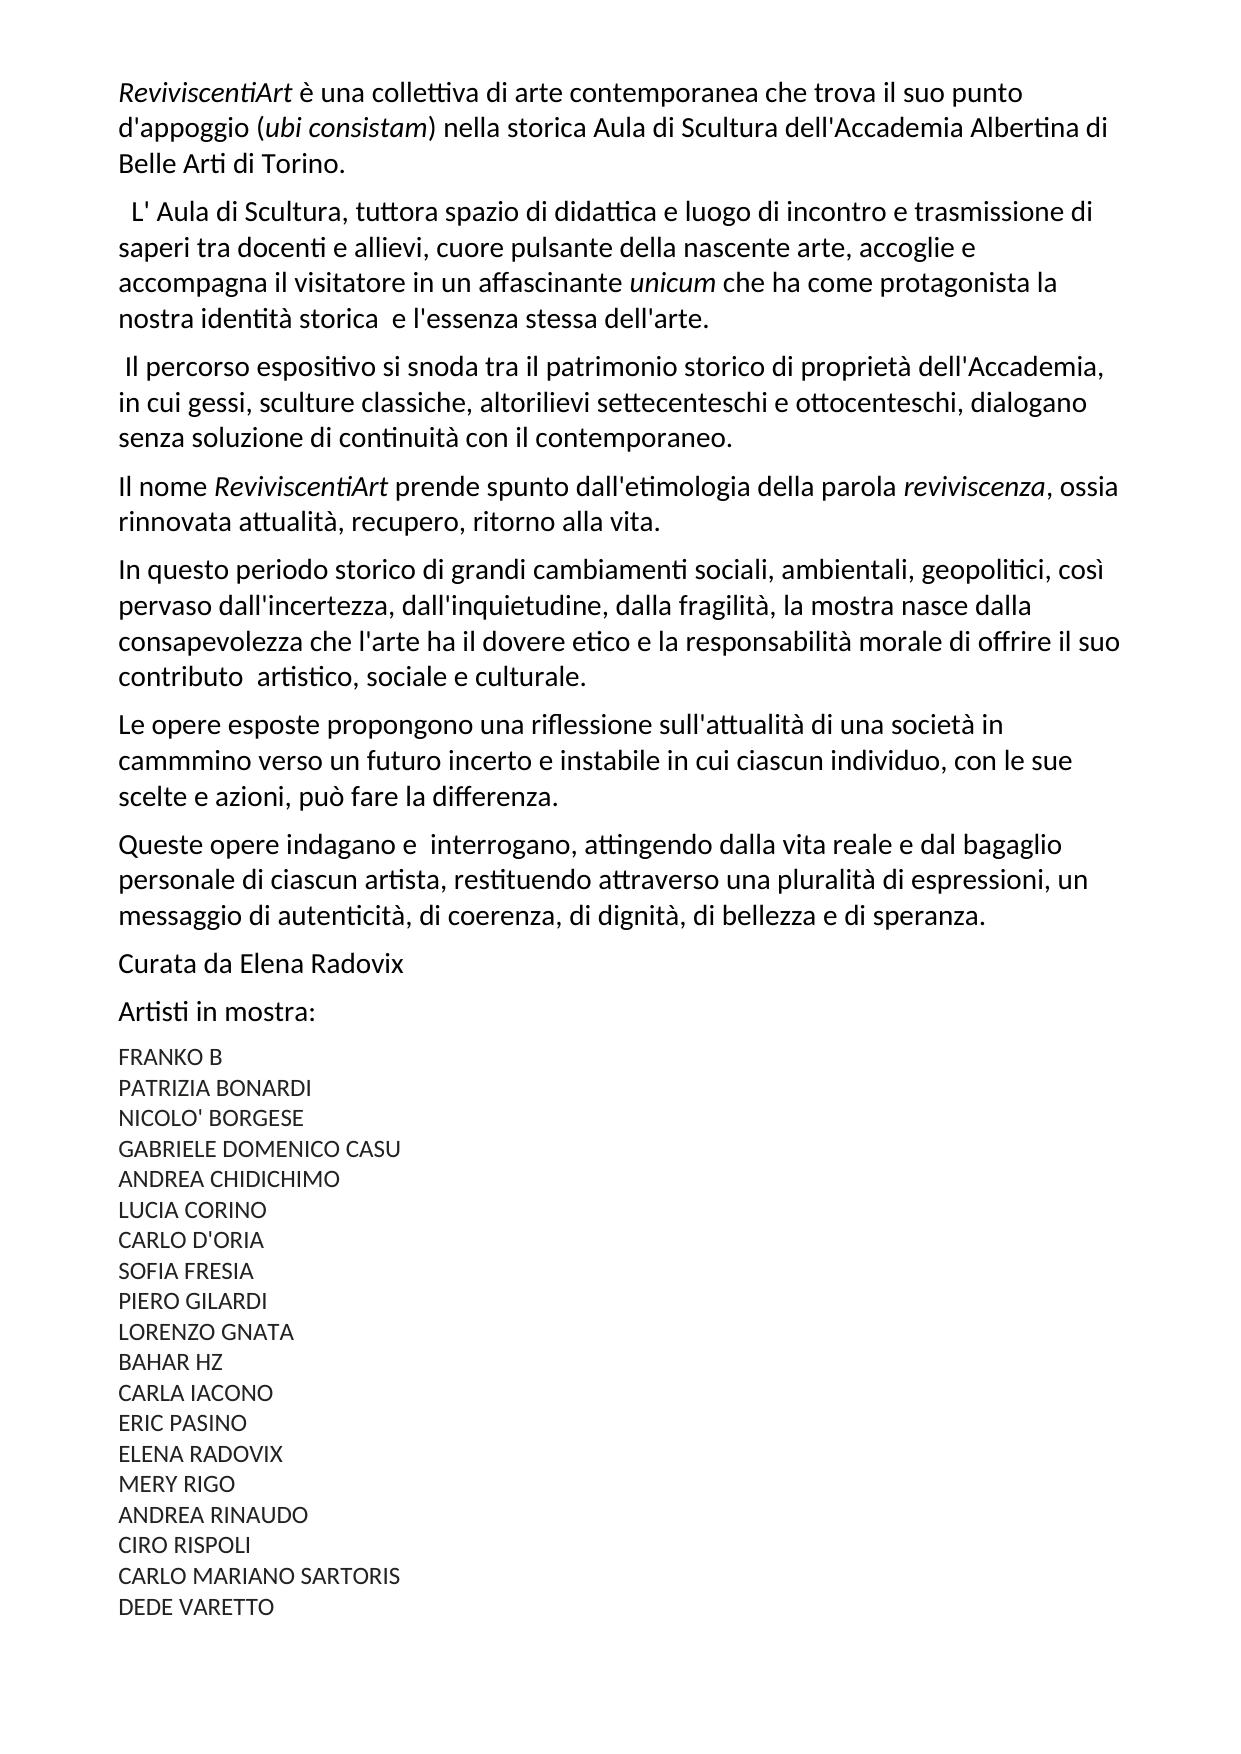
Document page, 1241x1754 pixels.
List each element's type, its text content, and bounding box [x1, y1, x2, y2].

text PIERO GILARDI LORENZO GNATA [118, 1286, 1122, 1347]
text Queste opere indagano e interrogano, attingendo dalla vita reale e dal bagaglio personale di ciascun artista, restituendo attraverso una pluralità di espressioni, un messaggio di autenticità, di coerenza, di dignità, di bellezza e di speranza. [118, 826, 1122, 933]
text Le opere esposte propongono una riflessione sull'attualità di una società in cammmino verso un futuro incerto e instabile in cui ciascun individuo, con le sue scelte e azioni, può fare la differenza. [118, 706, 1122, 813]
text FRANKO B [118, 1041, 1122, 1072]
text CARLO D'ORIA SOFIA FRESIA [118, 1224, 1122, 1286]
text L' Aula di Scultura, tuttora spazio di didattica e luogo di incontro e trasmissione di saperi tra docenti e allievi, cuore pulsante della nascente arte, accoglie e accompagna il visitatore in un affascinante unicum che ha come protagonista la nostra identità storica e l'essenza stessa dell'arte. [118, 193, 1122, 336]
text Curata da Elena Radovix [118, 945, 1122, 981]
text ReviviscentiArt è una collettiva di arte contemporanea che trova il suo punto d'appoggio (ubi consistam) nella storica Aula di Scultura dell'Accademia Albertina di Belle Arti di Torino. [118, 74, 1122, 181]
text In questo periodo storico di grandi cambiamenti sociali, ambientali, geopolitici, così pervaso dall'incertezza, dall'inquietudine, dalla fragilità, la mostra nasce dalla consapevolezza che l'arte ha il dovere etico e la responsabilità morale di offrire il suo contributo artistico, sociale e culturale. [118, 551, 1122, 694]
text ANDREA CHIDICHIMO LUCIA CORINO [118, 1163, 1122, 1224]
text Artisti in mostra: [118, 993, 1122, 1029]
text Il percorso espositivo si snoda tra il patrimonio storico di proprietà dell'Accademia, in cui gessi, sculture classiche, altorilievi settecenteschi e ottocenteschi, dialogano senza soluzione di continuità con il contemporaneo. [118, 348, 1122, 455]
text Il nome ReviviscentiArt prende spunto dall'etimologia della parola reviviscenza, ossia rinnovata attualità, recupero, ritorno alla vita. [118, 468, 1122, 539]
text BAHAR HZ CARLA IACONO ERIC PASINO ELENA RADOVIX MERY RIGO ANDREA RINAUDO CIRO RISPOLI CARLO MARIANO SARTORIS DEDE VARETTO [118, 1347, 1122, 1621]
text PATRIZIA BONARDI NICOLO' BORGESE GABRIELE DOMENICO CASU [118, 1072, 1122, 1163]
